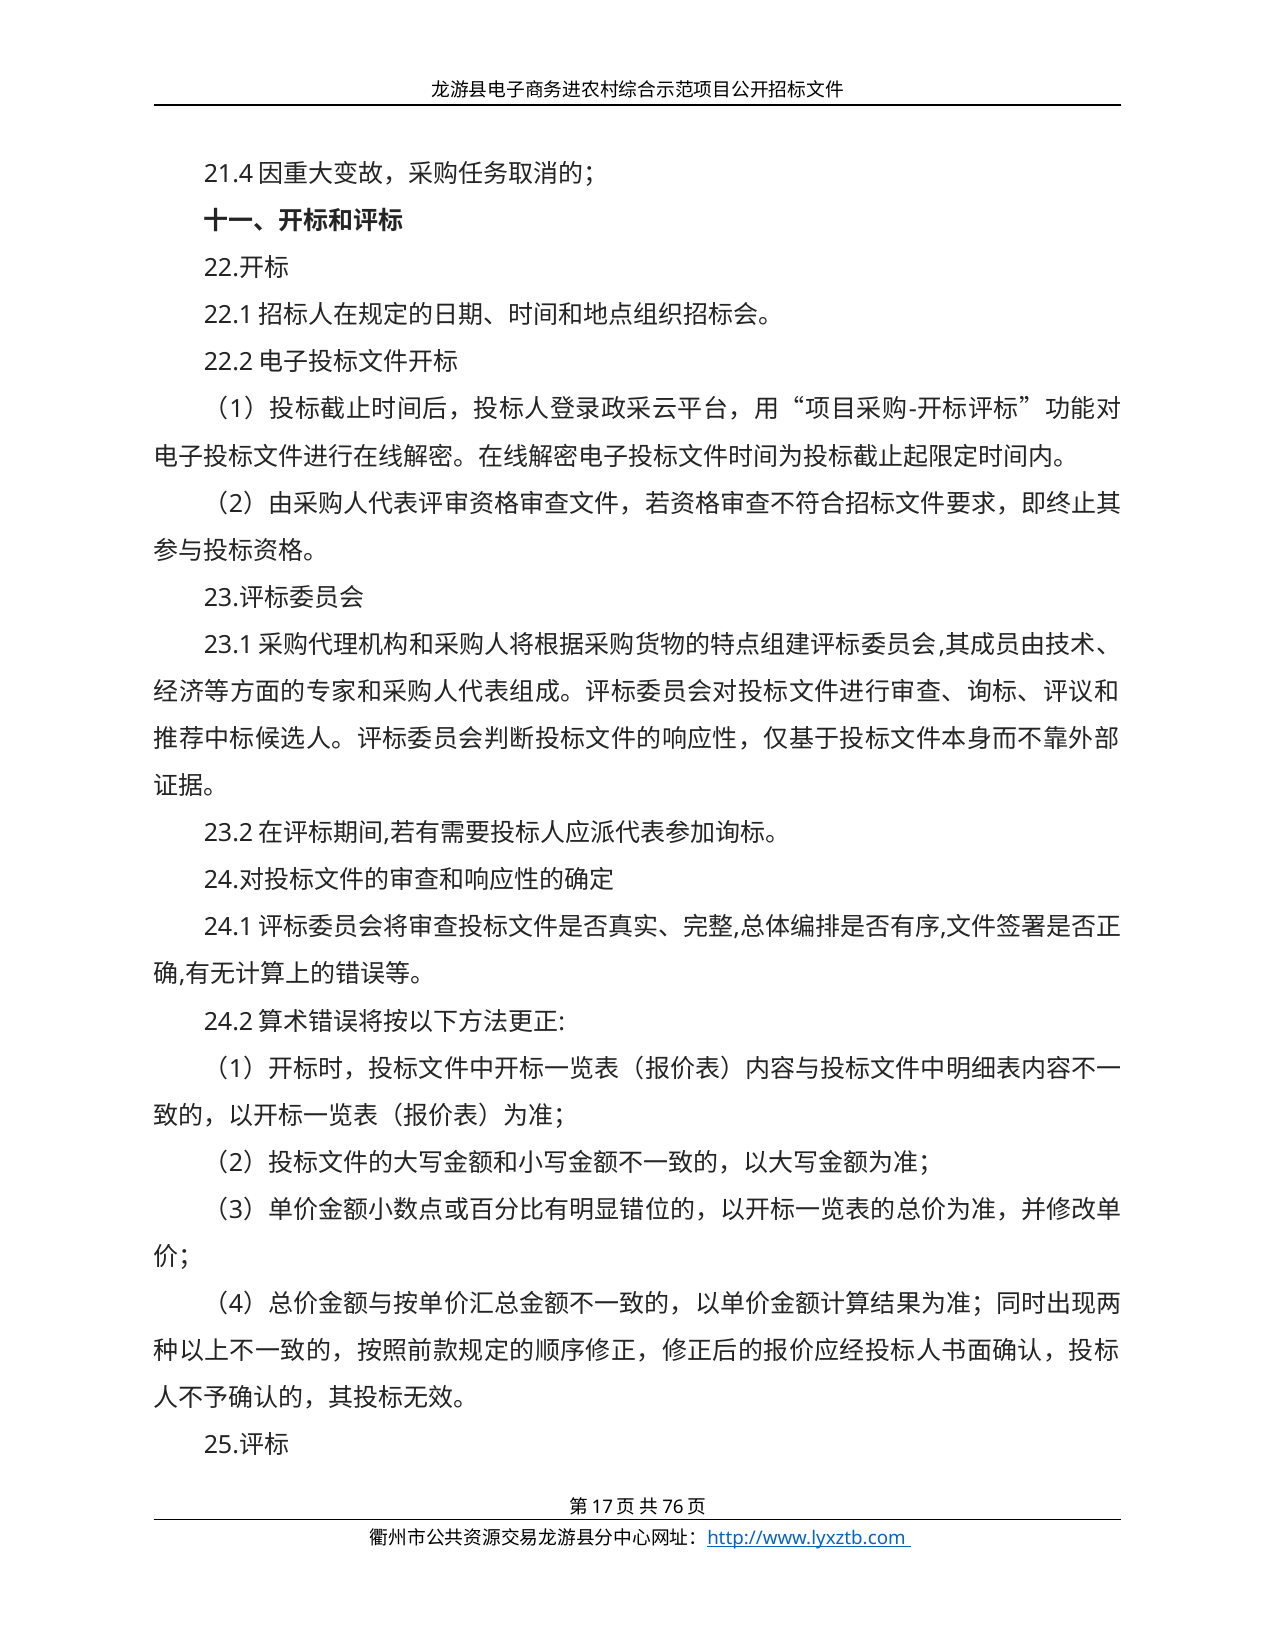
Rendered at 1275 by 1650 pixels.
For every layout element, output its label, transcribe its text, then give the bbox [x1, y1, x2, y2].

text 23.2在评标期间,若有需要投标人应派代表参加询标。 [153, 813, 1121, 849]
text 22.2电子投标文件开标 [153, 342, 1121, 378]
text 21.4因重大变故，采购任务取消的； [153, 153, 1121, 190]
text （3）单价金额小数点或百分比有明显错位的，以开标一览表的总价为准，并修改单价； [153, 1189, 1121, 1273]
text （2）投标文件的大写金额和小写金额不一致的，以大写金额为准； [153, 1142, 1121, 1178]
text 25.评标 [153, 1425, 1121, 1461]
text 23.1采购代理机构和采购人将根据采购货物的特点组建评标委员会,其成员由技术、经济等方面的专家和采购人代表组成。评标委员会对投标文件进行审查、询标、评议和推荐中标候选人。评标委员会判断投标文件的响应性，仅基于投标文件本身而不靠外部证据。 [153, 624, 1121, 802]
text 22.1招标人在规定的日期、时间和地点组织招标会。 [153, 295, 1121, 331]
text 24.对投标文件的审查和响应性的确定 [153, 860, 1121, 896]
text 24.2算术错误将按以下方法更正: [153, 1001, 1121, 1037]
text （1）开标时，投标文件中开标一览表（报价表）内容与投标文件中明细表内容不一致的，以开标一览表（报价表）为准； [153, 1048, 1121, 1131]
text （1）投标截止时间后，投标人登录政采云平台，用“项目采购-开标评标”功能对电子投标文件进行在线解密。在线解密电子投标文件时间为投标截止起限定时间内。 [153, 389, 1121, 472]
text （4）总价金额与按单价汇总金额不一致的，以单价金额计算结果为准；同时出现两种以上不一致的，按照前款规定的顺序修正，修正后的报价应经投标人书面确认，投标人不予确认的，其投标无效。 [153, 1283, 1121, 1414]
text （2）由采购人代表评审资格审查文件，若资格审查不符合招标文件要求，即终止其参与投标资格。 [153, 483, 1121, 566]
text 22.开标 [153, 248, 1121, 284]
text 24.1评标委员会将审查投标文件是否真实、完整,总体编排是否有序,文件签署是否正确,有无计算上的错误等。 [153, 907, 1121, 990]
text 23.评标委员会 [153, 577, 1121, 613]
text 十一、开标和评标 [153, 201, 1121, 237]
